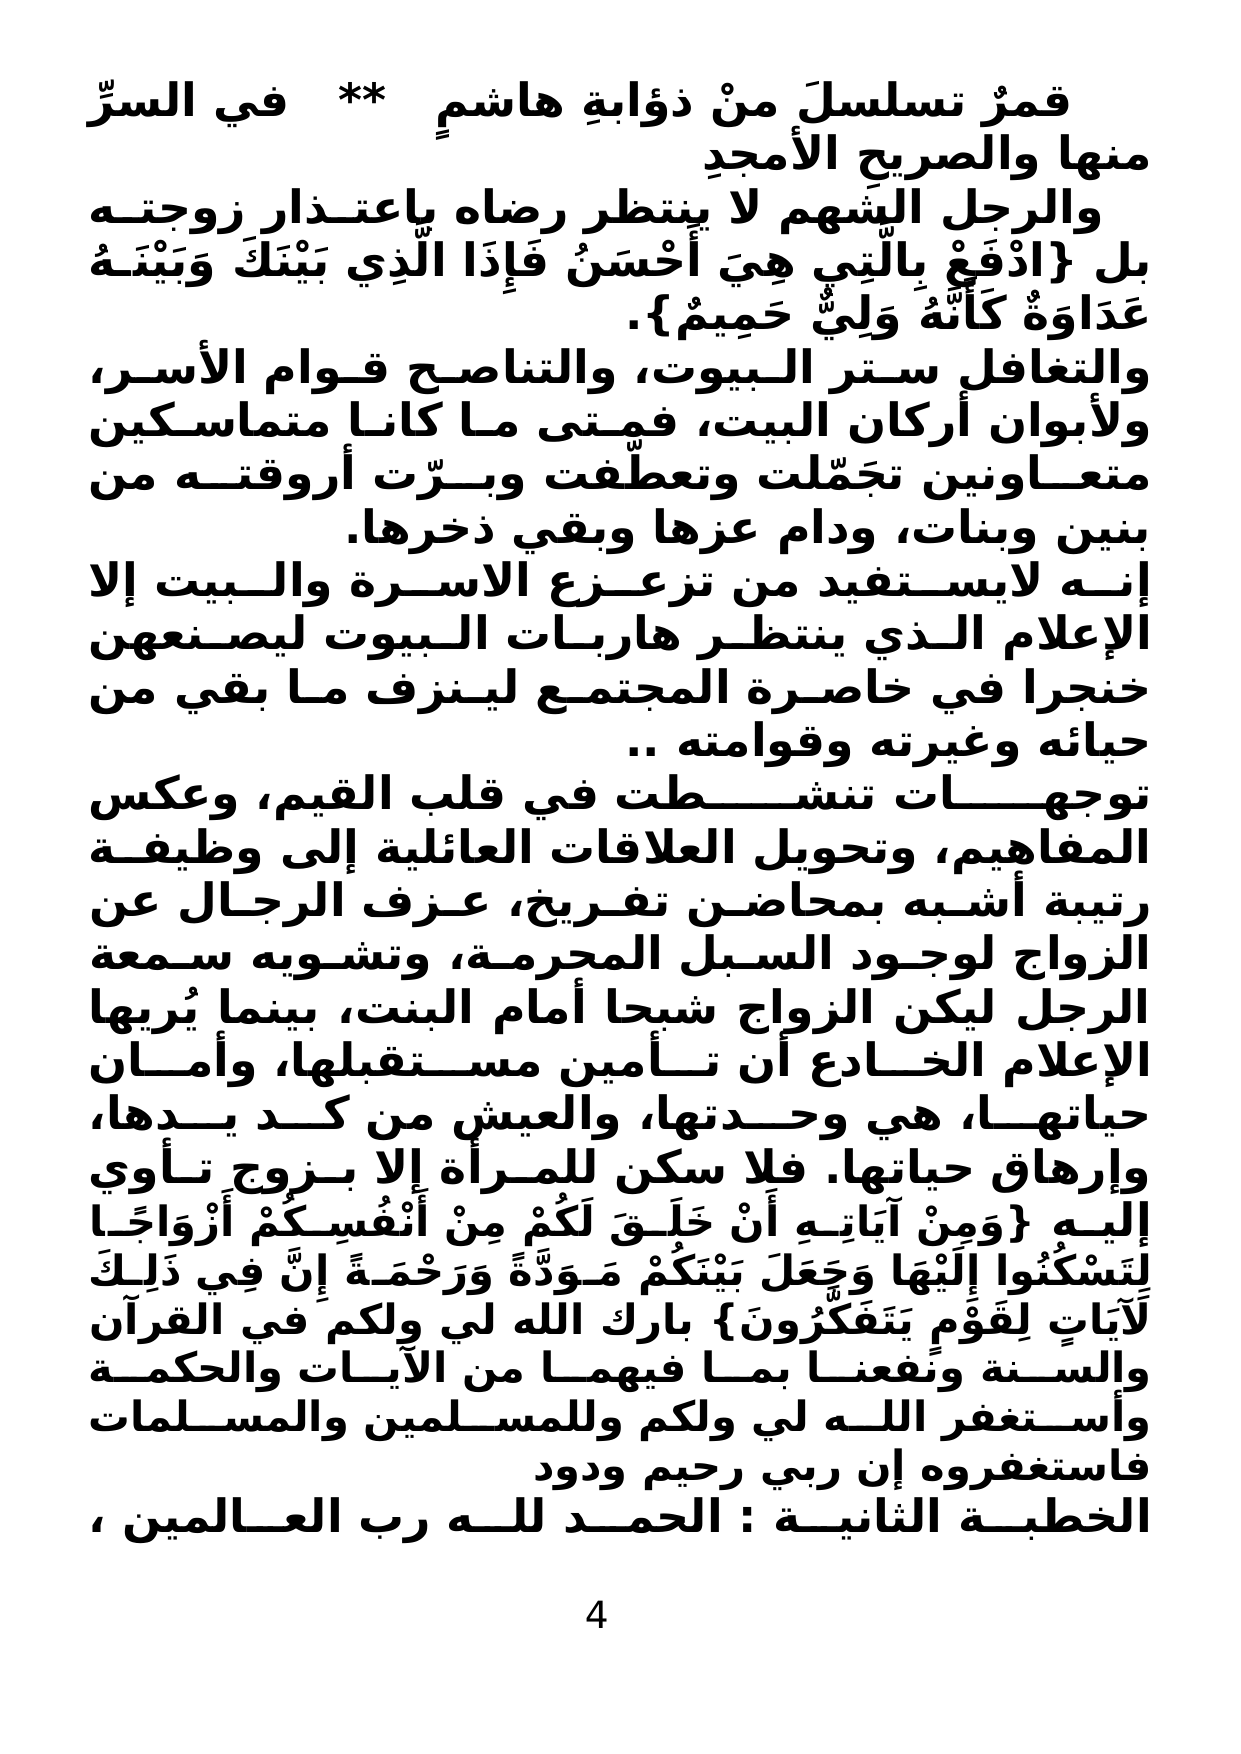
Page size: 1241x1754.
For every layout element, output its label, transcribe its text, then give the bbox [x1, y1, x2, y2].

text توجهات تنشطت في قلب القيم، وعكس المفاهيم، وتحويل العلاقات العائلية إلى وظيفة رتيبة أشبه بمحاضن تفريخ، عزف الرجال عن الزواج لوجود السبل المحرمة، وتشويه سمعة الرجل ليكن الزواج شبحا أمام البنت، بينما يُريها الإعلام الخادع أن تأمين مستقبلها، وأمان حياتها، هي وحدتها، والعيش من كد يدها، وإرهاق حياتها. فلا سكن للمرأة إلا بزوج تأوي إليه {وَمِنْ آيَاتِهِ أَنْ خَلَقَ لَكُمْ مِنْ أَنْفُسِكُمْ أَزْوَاجًا لِتَسْكُنُوا إِلَيْهَا وَجَعَلَ بَيْنَكُمْ مَوَدَّةً وَرَحْمَةً إِنَّ فِي ذَلِكَ لَآيَاتٍ لِقَوْمٍ يَتَفَكَّرُونَ} بارك الله لي ولكم في القرآن والسنة ونفعنا بما فيهما من الآيات والحكمة وأستغفر الله لي ولكم وللمسلمين والمسلمات فاستغفروه إن ربي رحيم ودود [89, 767, 1152, 1490]
text قمرٌ تسلسلَ منْ ذؤابةِ هاشمٍ ** في السرِّ منها والصريحِ الأمجدِ [89, 74, 1152, 181]
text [89, 1490, 1152, 1543]
text والرجل الشهم لا ينتظر رضاه باعتذار زوجته بل {ادْفَعْ بِالَّتِي هِيَ أَحْسَنُ فَإِذَا الَّذِي بَيْنَكَ وَبَيْنَهُ عَدَاوَةٌ كَأَنَّهُ وَلِيٌّ حَمِيمٌ}. [89, 181, 1152, 341]
text إنه لايستفيد من تزعزع الاسرة والبيت إلا الإعلام الذي ينتظر هاربات البيوت ليصنعهن خنجرا في خاصرة المجتمع لينزف ما بقي من حيائه وغيرته وقوامته .. [89, 554, 1152, 767]
text والتغافل ستر البيوت، والتناصح قوام الأسر، ولأبوان أركان البيت، فمتى ما كانا متماسكين متعاونين تجَمّلت وتعطّفت وبرّت أروقته من بنين وبنات، ودام عزها وبقي ذخرها. [89, 341, 1152, 554]
